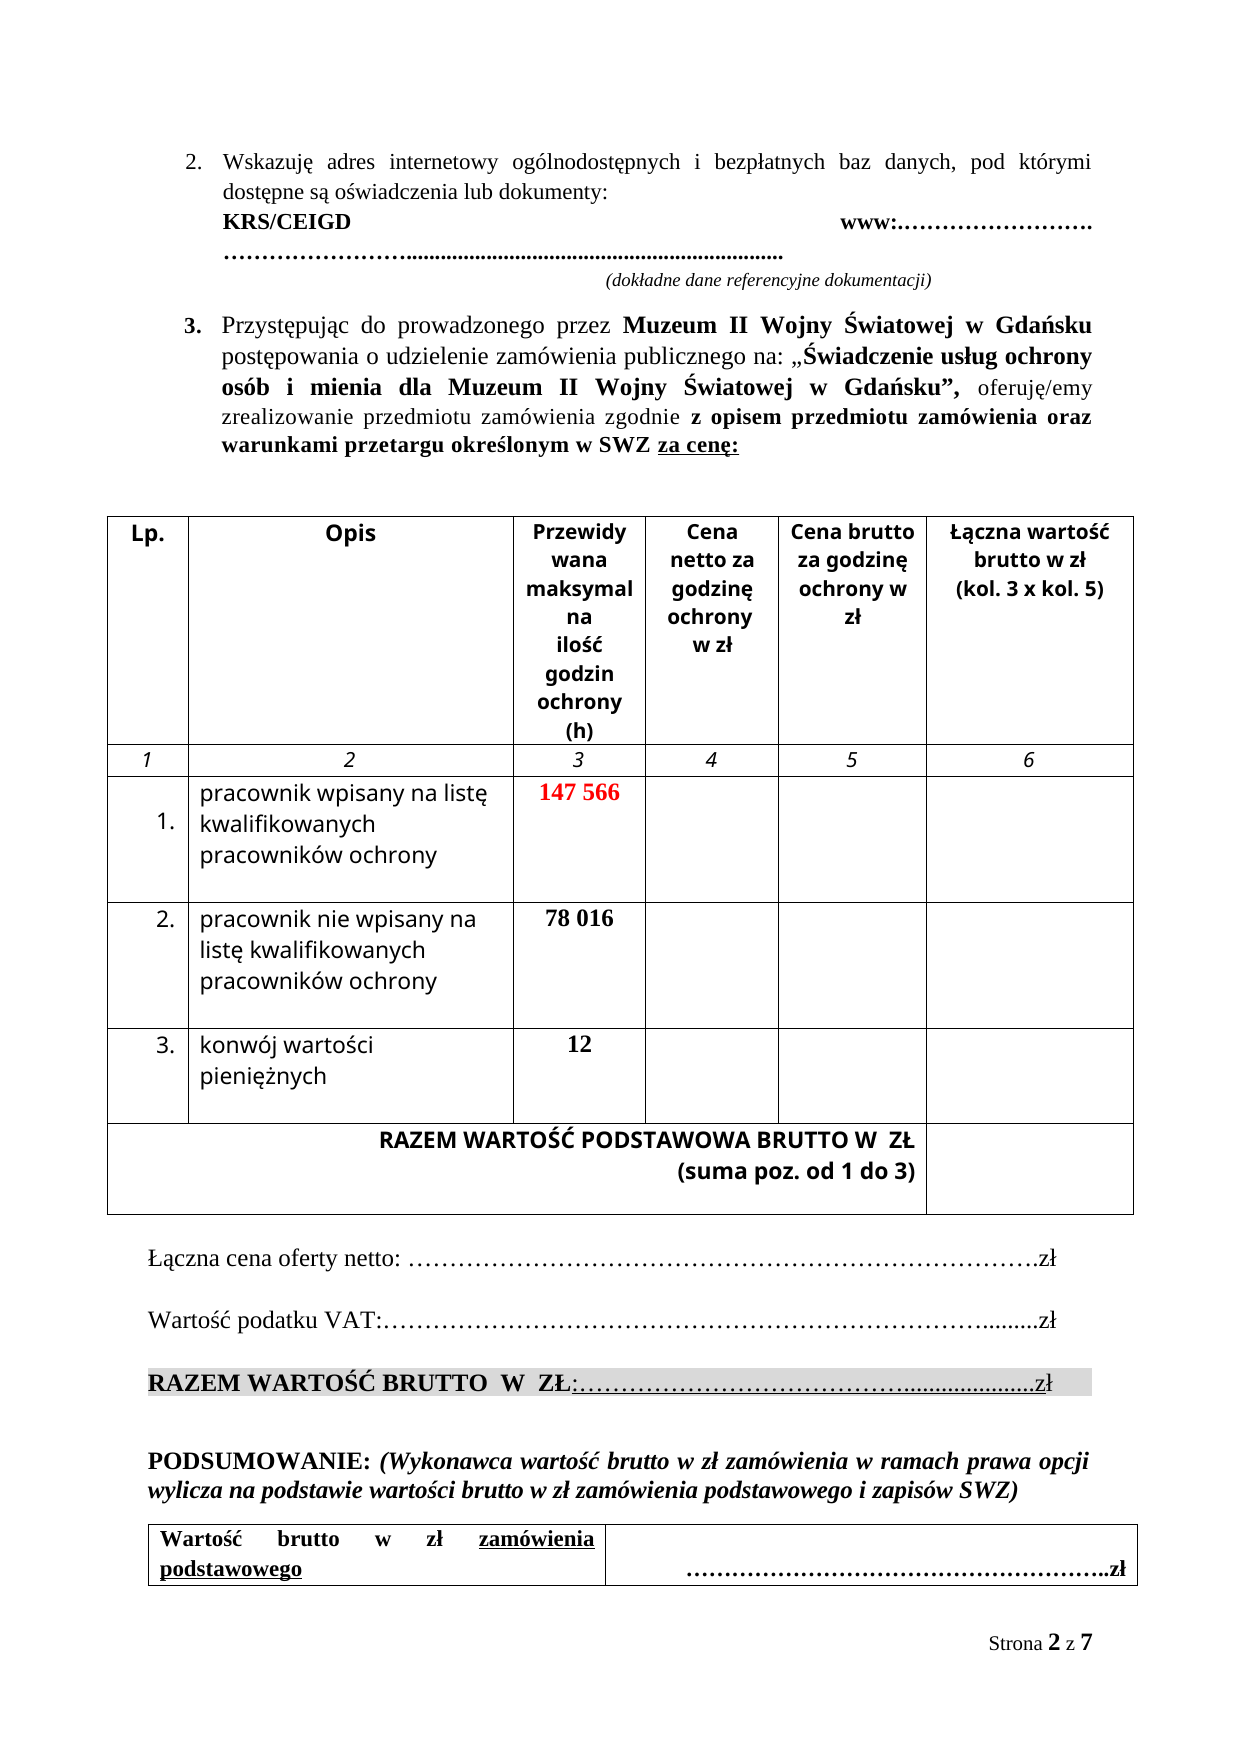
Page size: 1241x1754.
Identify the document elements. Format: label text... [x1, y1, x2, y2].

text PODSUMOWANIE: (Wykonawca wartość brutto w zł zamówienia w ramach prawa opcji wylicza na podstawie wartości brutto w zł zamówienia podstawowego i zapisów SWZ) [148, 1446, 1092, 1504]
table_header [606, 1525, 1137, 1585]
table_cell 2. [108, 903, 188, 1028]
list KRS/CEIGD www:.…………………….…………………….................................................................. [223, 208, 1092, 265]
table_cell 12 [514, 1029, 645, 1122]
table_cell pracownik nie wpisany na listę kwalifikowanych pracowników ochrony [189, 903, 513, 1028]
table_header Opis [189, 517, 513, 744]
text RAZEM WARTOŚĆ BRUTTO W ZŁ:………………………………….....................zł [148, 1368, 1092, 1396]
table_cell [779, 903, 926, 1028]
table_cell [927, 1124, 1133, 1214]
table_cell [779, 1029, 926, 1122]
table_cell 3 [514, 745, 645, 776]
table_cell [779, 777, 926, 902]
table_cell [108, 1029, 188, 1122]
table_header Cena brutto za godzinę ochrony w zł [779, 517, 926, 744]
table_header Przewidywana maksymalna ilość godzin ochrony (h) [514, 517, 645, 744]
table_cell [927, 903, 1133, 1028]
table_cell 5 [779, 745, 926, 776]
table_header Cena netto za godzinę ochrony w zł [646, 517, 778, 744]
table_cell [646, 1029, 778, 1122]
list Wskazuję adres internetowy ogólnodostępnych i bezpłatnych baz danych, pod którymi dostępne są oświadczenia lub dokumenty: [185, 148, 1092, 204]
list Przystępując do prowadzonego przez Muzeum II Wojny Światowej w Gdańsku postępowania o udzielenie zamówienia publicznego na: „Świadczenie usług ochrony osób i mienia dla Muzeum II Wojny Światowej w Gdańsku”, oferuję/emy zrealizowanie przedmiotu zamówienia zgodnie z opisem przedmiotu zamówienia oraz warunkami przetargu określonym w SWZ za cenę: [184, 310, 1092, 458]
table_cell 1 [108, 745, 188, 776]
table_cell [927, 777, 1133, 902]
table_header Łączna wartość brutto w zł (kol. 3 x kol. 5) [927, 517, 1133, 744]
table_cell konwój wartości pieniężnych [189, 1029, 513, 1122]
table_cell 4 [646, 745, 778, 776]
text (dokładne dane referencyjne dokumentacji) [606, 268, 1092, 290]
table_cell RAZEM WARTOŚĆ PODSTAWOWA BRUTTO W ZŁ (suma poz. od 1 do 3) [108, 1124, 926, 1214]
table_cell [646, 903, 778, 1028]
table_cell 78 016 [514, 903, 645, 1028]
text Wartość podatku VAT:……………………………………………………………….........zł [148, 1306, 1092, 1334]
table_header Lp. [108, 517, 188, 744]
table_cell 6 [927, 745, 1133, 776]
table_cell 147 566 [514, 777, 645, 902]
table_cell 2 [189, 745, 513, 776]
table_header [149, 1525, 605, 1585]
table_cell [646, 777, 778, 902]
table_cell [927, 1029, 1133, 1122]
table_cell 1. [108, 777, 188, 902]
table_cell pracownik wpisany na listę kwalifikowanych pracowników ochrony [189, 777, 513, 902]
text Łączna cena oferty netto: ………………………………………………………………….zł [148, 1243, 1092, 1272]
